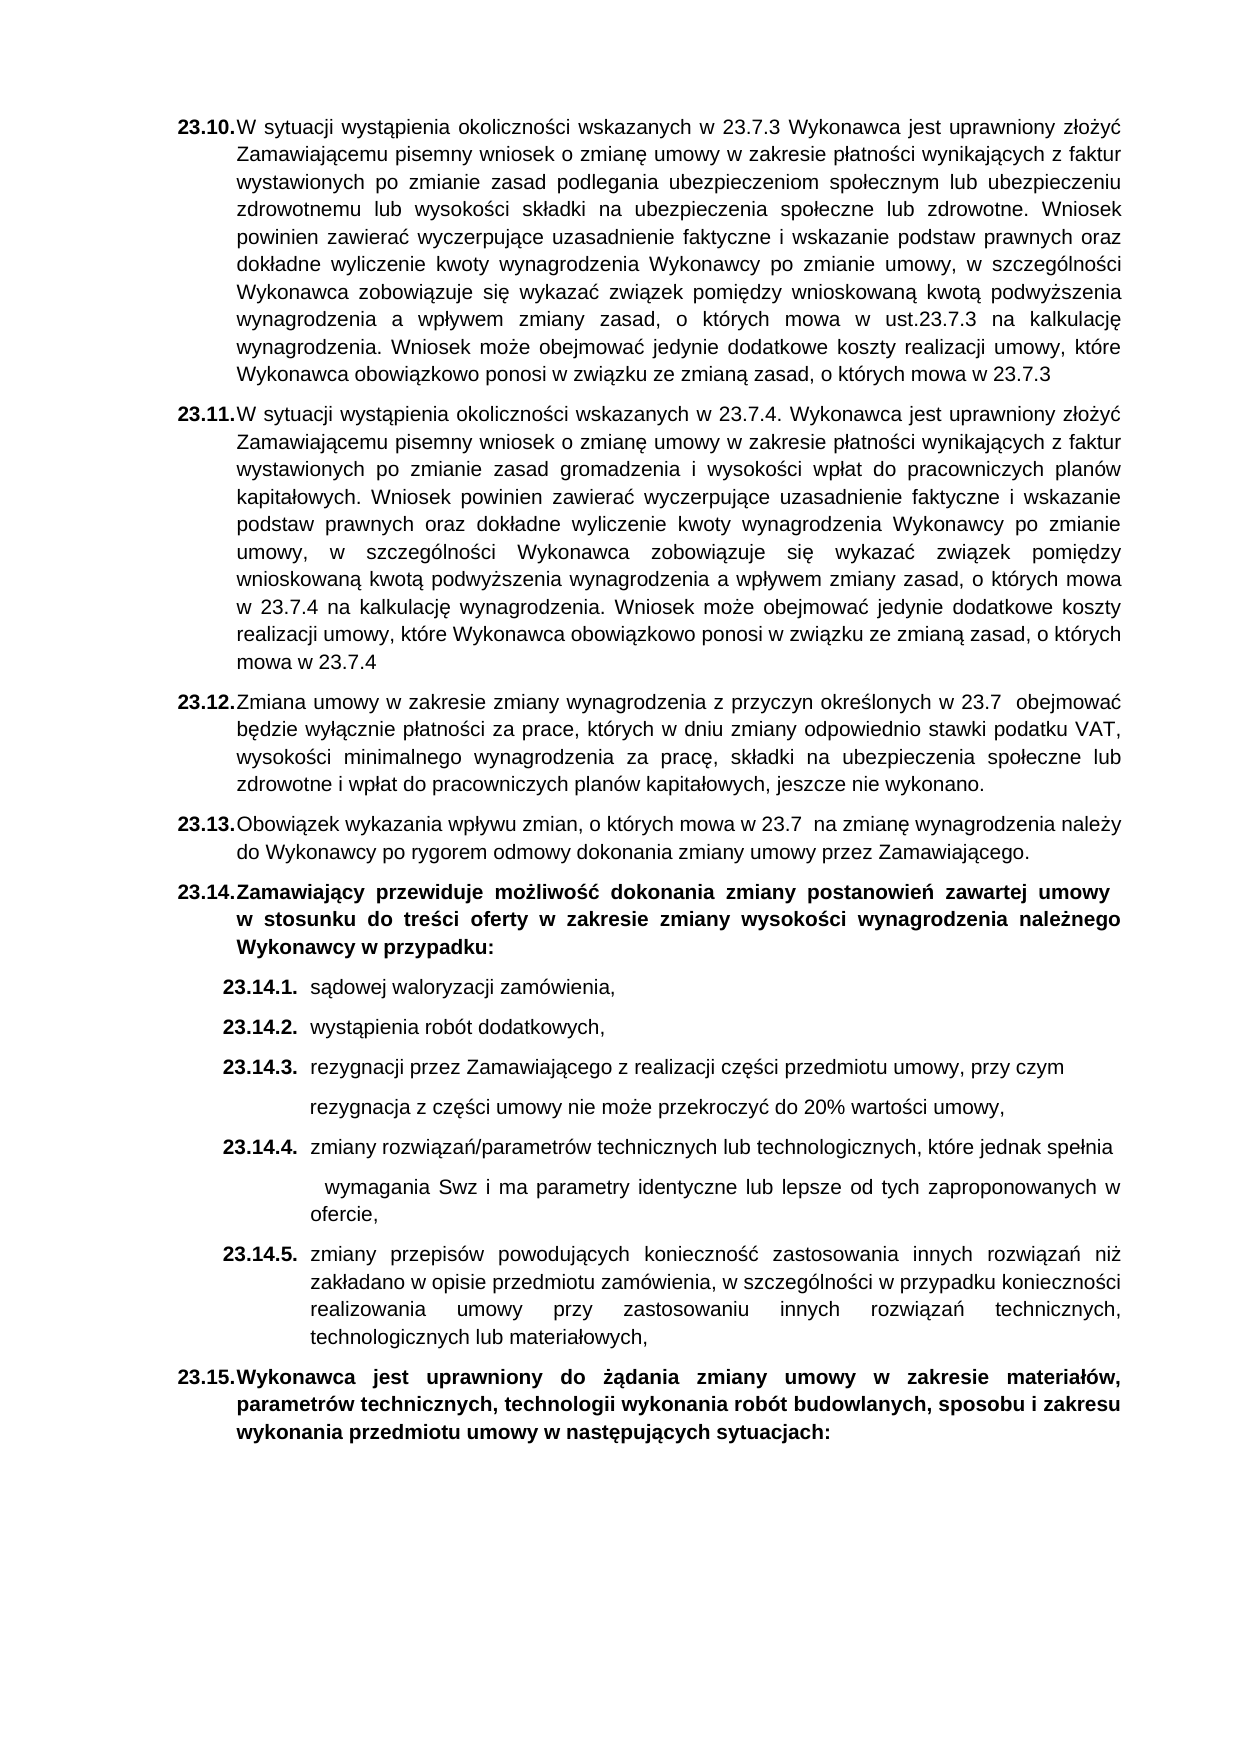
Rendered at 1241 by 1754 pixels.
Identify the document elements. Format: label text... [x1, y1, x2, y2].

list W sytuacji wystąpienia okoliczności wskazanych w 23.7.4. Wykonawca jest uprawniony złożyć Zamawiającemu pisemny wniosek o zmianę umowy w zakresie płatności wynikających z faktur wystawionych po zmianie zasad gromadzenia i wysokości wpłat do pracowniczych planów kapitałowych. Wniosek powinien zawierać wyczerpujące uzasadnienie faktyczne i wskazanie podstaw prawnych oraz dokładne wyliczenie kwoty wynagrodzenia Wykonawcy po zmianie umowy, w szczególności Wykonawca zobowiązuje się wykazać związek pomiędzy wnioskowaną kwotą podwyższenia wynagrodzenia a wpływem zmiany zasad, o których mowa w 23.7.4 na kalkulację wynagrodzenia. Wniosek może obejmować jedynie dodatkowe koszty realizacji umowy, które Wykonawca obowiązkowo ponosi w związku ze zmianą zasad, o których mowa w 23.7.4 [177, 402, 1122, 673]
text rezygnacja z części umowy nie może przekroczyć do 20% wartości umowy, [275, 1094, 1122, 1118]
list rezygnacji przez Zamawiającego z realizacji części przedmiotu umowy, przy czym [223, 1054, 1122, 1078]
list W sytuacji wystąpienia okoliczności wskazanych w 23.7.3 Wykonawca jest uprawniony złożyć Zamawiającemu pisemny wniosek o zmianę umowy w zakresie płatności wynikających z faktur wystawionych po zmianie zasad podlegania ubezpieczeniom społecznym lub ubezpieczeniu zdrowotnemu lub wysokości składki na ubezpieczenia społeczne lub zdrowotne. Wniosek powinien zawierać wyczerpujące uzasadnienie faktyczne i wskazanie podstaw prawnych oraz dokładne wyliczenie kwoty wynagrodzenia Wykonawcy po zmianie umowy, w szczególności Wykonawca zobowiązuje się wykazać związek pomiędzy wnioskowaną kwotą podwyższenia wynagrodzenia a wpływem zmiany zasad, o których mowa w ust.23.7.3 na kalkulację wynagrodzenia. Wniosek może obejmować jedynie dodatkowe koszty realizacji umowy, które Wykonawca obowiązkowo ponosi w związku ze zmianą zasad, o których mowa w 23.7.3 [177, 114, 1122, 386]
list wystąpienia robót dodatkowych, [223, 1014, 1122, 1038]
list zmiany przepisów powodujących konieczność zastosowania innych rozwiązań niż zakładano w opisie przedmiotu zamówienia, w szczególności w przypadku konieczności realizowania umowy przy zastosowaniu innych rozwiązań technicznych, technologicznych lub materiałowych, [223, 1242, 1122, 1348]
list Zmiana umowy w zakresie zmiany wynagrodzenia z przyczyn określonych w 23.7 obejmować będzie wyłącznie płatności za prace, których w dniu zmiany odpowiednio stawki podatku VAT, wysokości minimalnego wynagrodzenia za pracę, składki na ubezpieczenia społeczne lub zdrowotne i wpłat do pracowniczych planów kapitałowych, jeszcze nie wykonano. [177, 689, 1122, 796]
list sądowej waloryzacji zamówienia, [223, 974, 1122, 998]
text wymagania Swz i ma parametry identyczne lub lepsze od tych zaproponowanych w ofercie, [275, 1174, 1122, 1226]
list Obowiązek wykazania wpływu zmian, o których mowa w 23.7 na zmianę wynagrodzenia należy do Wykonawcy po rygorem odmowy dokonania zmiany umowy przez Zamawiającego. [177, 812, 1122, 863]
list Zamawiający przewiduje możliwość dokonania zmiany postanowień zawartej umowy w stosunku do treści oferty w zakresie zmiany wysokości wynagrodzenia należnego Wykonawcy w przypadku: [177, 879, 1122, 958]
list zmiany rozwiązań/parametrów technicznych lub technologicznych, które jednak spełnia [223, 1134, 1122, 1158]
list Wykonawca jest uprawniony do żądania zmiany umowy w zakresie materiałów, parametrów technicznych, technologii wykonania robót budowlanych, sposobu i zakresu wykonania przedmiotu umowy w następujących sytuacjach: [177, 1364, 1122, 1443]
